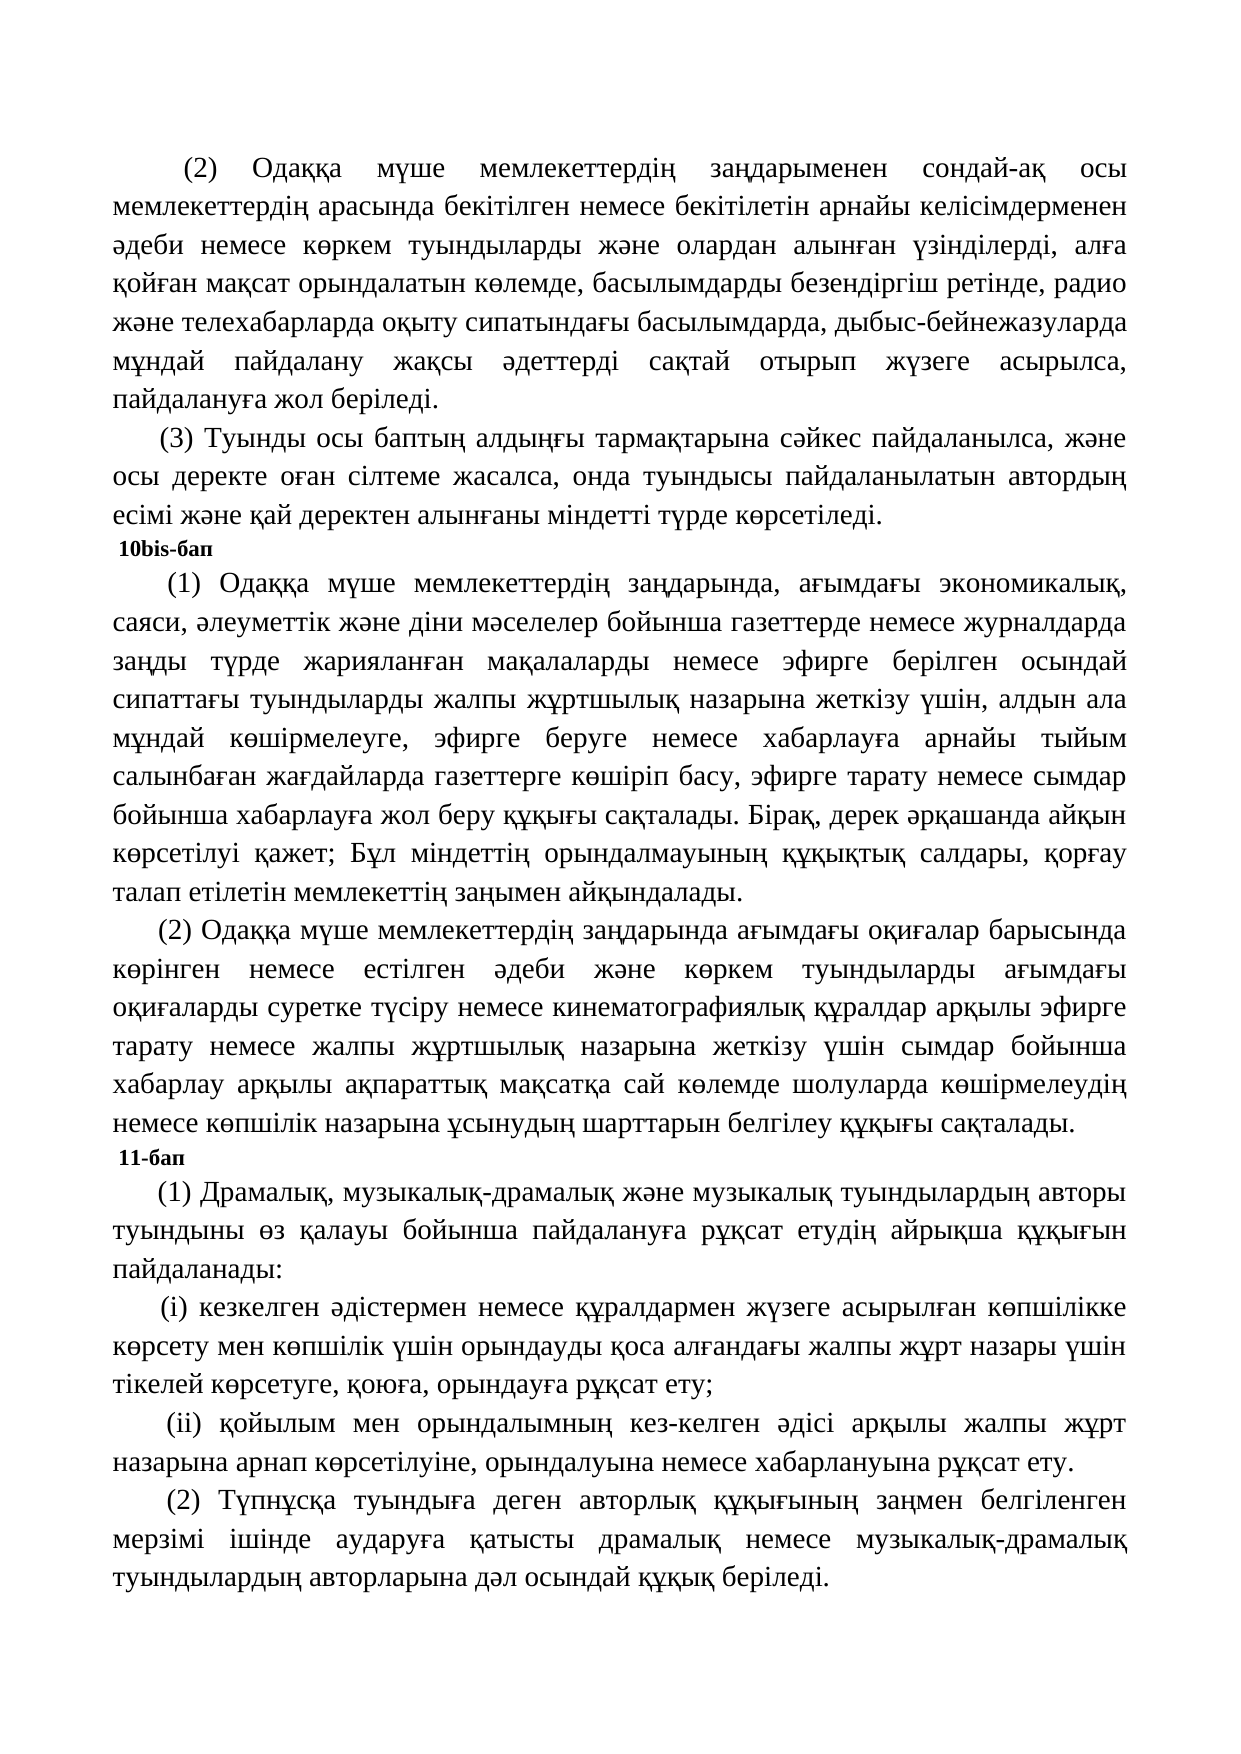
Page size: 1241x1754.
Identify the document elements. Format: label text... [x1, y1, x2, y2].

text (2) Түпнұсқа туындыға деген авторлық құқығының заңмен белгіленген мерзімі ішінде аударуға қатысты драмалық немесе музыкалық-драмалық туындылардың авторларына дәл осындай құқық беріледі. [112, 1482, 1128, 1593]
text (2) Одаққа мүше мемлекеттердің заңдарында ағымдағы оқиғалар барысында көрінген немесе естілген әдеби және көркем туындыларды ағымдағы оқиғаларды суретке түсіру немесе кинематографиялық құралдар арқылы эфирге тарату немесе жалпы жұртшылық назарына жеткізу үшін сымдар бойынша хабарлау арқылы ақпараттық мақсатқа сай көлемде шолуларда көшірмелеудің немесе көпшілік назарына ұсынудың шарттарын белгілеу құқығы сақталады. [112, 912, 1128, 1139]
text (1) Одаққа мүше мемлекеттердің заңдарында, ағымдағы экономикалық, саяси, әлеуметтік және діни мәселелер бойынша газеттерде немесе журналдарда заңды түрде жарияланған мақалаларды немесе эфирге берілген осындай сипаттағы туындыларды жалпы жұртшылық назарына жеткізу үшін, алдын ала мұндай көшірмелеуге, эфирге беруге немесе хабарлауға арнайы тыйым салынбаған жағдайларда газеттерге көшіріп басу, эфирге тарату немесе сымдар бойынша хабарлауға жол беру құқығы сақталады. Бірақ, дерек әрқашанда айқын көрсетілуі қажет; Бұл міндеттің орындалмауының құқықтық салдары, қорғау талап етілетін мемлекеттің заңымен айқындалады. [112, 566, 1128, 907]
text (1) Драмалық, музыкалық-драмалық және музыкалық туындылардың авторы туындыны өз қалауы бойынша пайдалануға рұқсат етудің айрықша құқығын пайдаланады: [112, 1174, 1128, 1284]
text (3) Туынды осы баптың алдыңғы тармақтарына сәйкес пайдаланылса, және осы деректе оған сілтеме жасалса, онда туындысы пайдаланылатын автордың есімі және қай деректен алынғаны міндетті түрде көрсетіледі. [112, 420, 1128, 530]
text (іі) қойылым мен орындалымның кез-келген әдісі арқылы жалпы жұрт назарына арнап көрсетілуіне, орындалуына немесе хабарлануына рұқсат ету. [112, 1405, 1128, 1477]
text 11-бап [112, 1144, 1128, 1170]
text (2) Одаққа мүше мемлекеттердің заңдарыменен сондай-ақ осы мемлекеттердің арасында бекітілген немесе бекітілетін арнайы келісімдерменен әдеби немесе көркем туындыларды және олардан алынған үзінділерді, алға қойған мақсат орындалатын көлемде, басылымдарды безендіргіш ретінде, радио және телехабарларда оқыту сипатындағы басылымдарда, дыбыс-бейнежазуларда мұндай пайдалану жақсы әдеттерді сақтай отырып жүзеге асырылса, пайдалануға жол беріледі. [112, 150, 1128, 415]
text (і) кезкелген әдістермен немесе құралдармен жүзеге асырылған көпшілікке көрсету мен көпшілік үшін орындауды қоса алғандағы жалпы жұрт назары үшін тікелей көрсетуге, қоюға, орындауға рұқсат ету; [112, 1289, 1128, 1400]
text 10bis-бaп [112, 535, 1128, 562]
